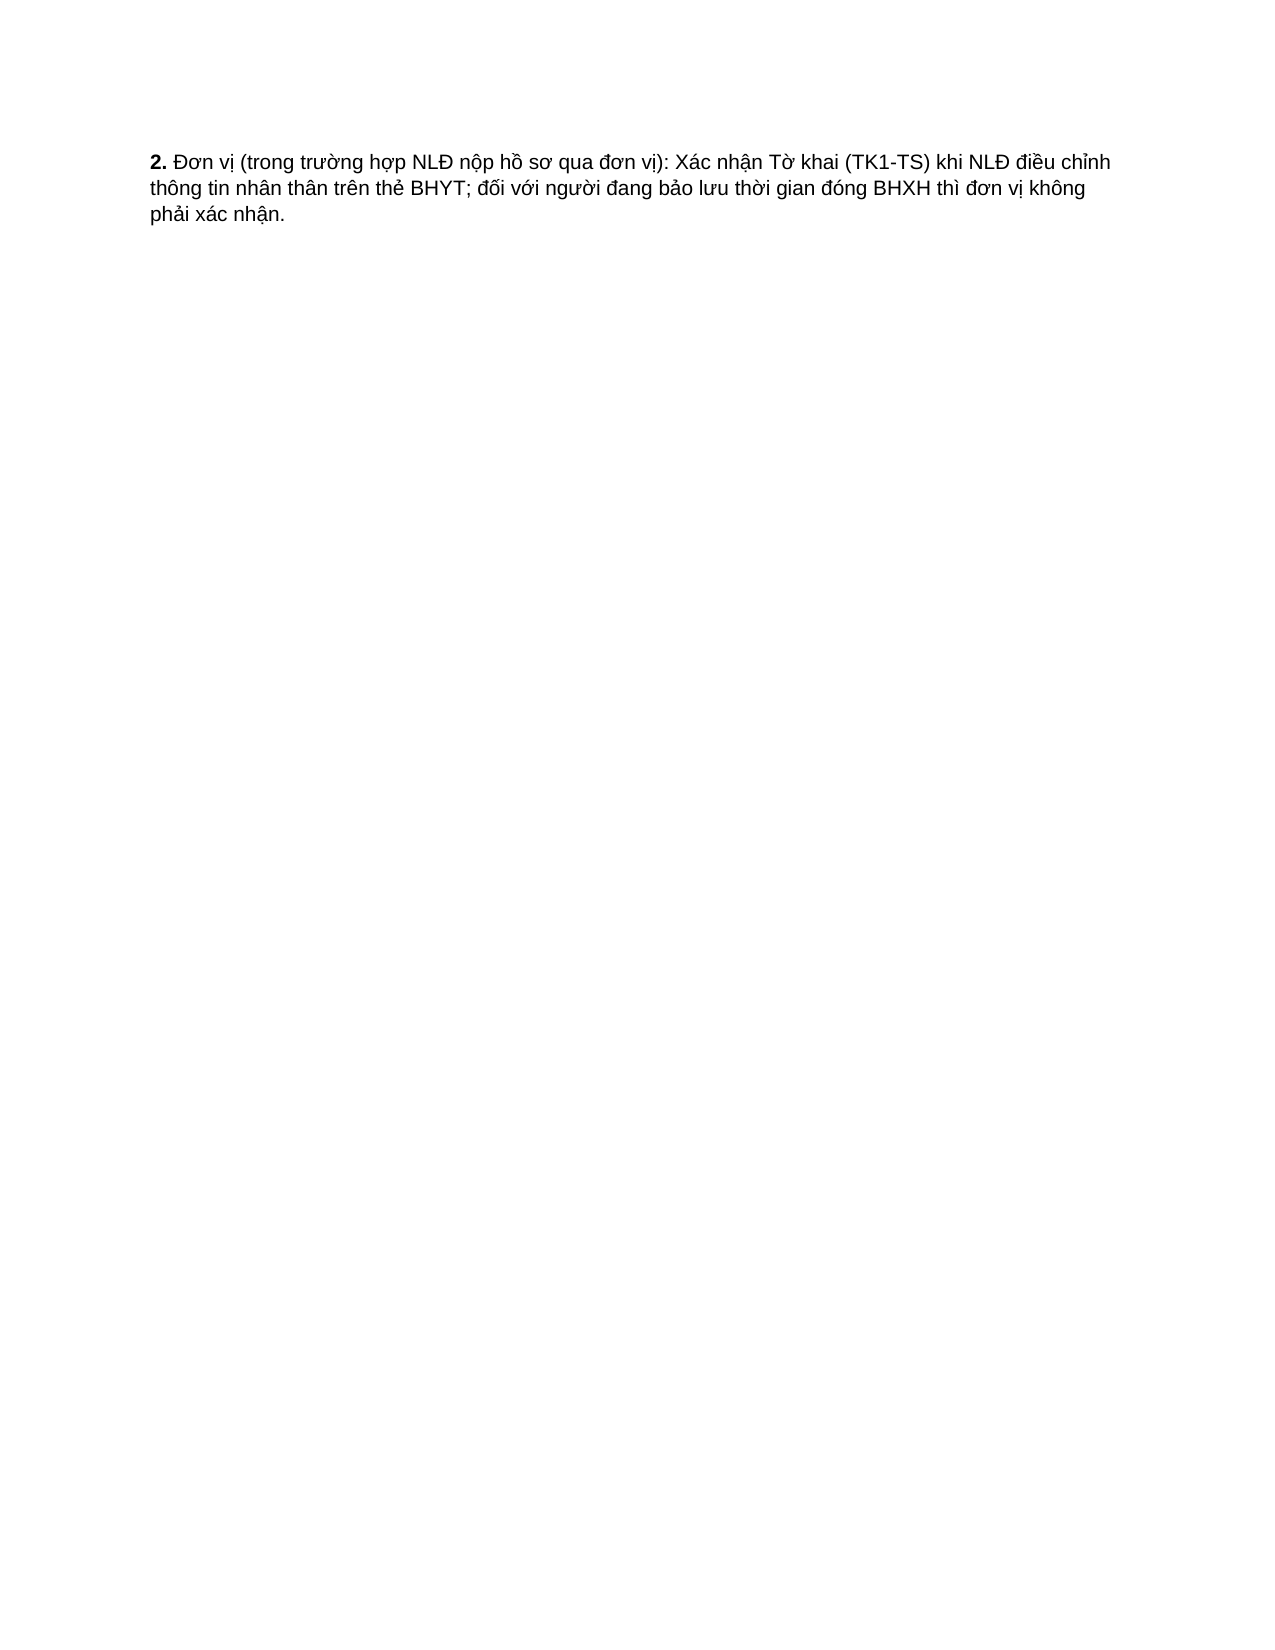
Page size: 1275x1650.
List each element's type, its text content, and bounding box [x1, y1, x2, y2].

text 2. Đơn vị (trong trường hợp NLĐ nộp hồ sơ qua đơn vị): Xác nhận Tờ khai (TK1-TS) khi NLĐ điều chỉnh thông tin nhân thân trên thẻ BHYT; đối với người đang bảo lưu thời gian đóng BHXH thì đơn vị không phải xác nhận. [150, 150, 1125, 226]
